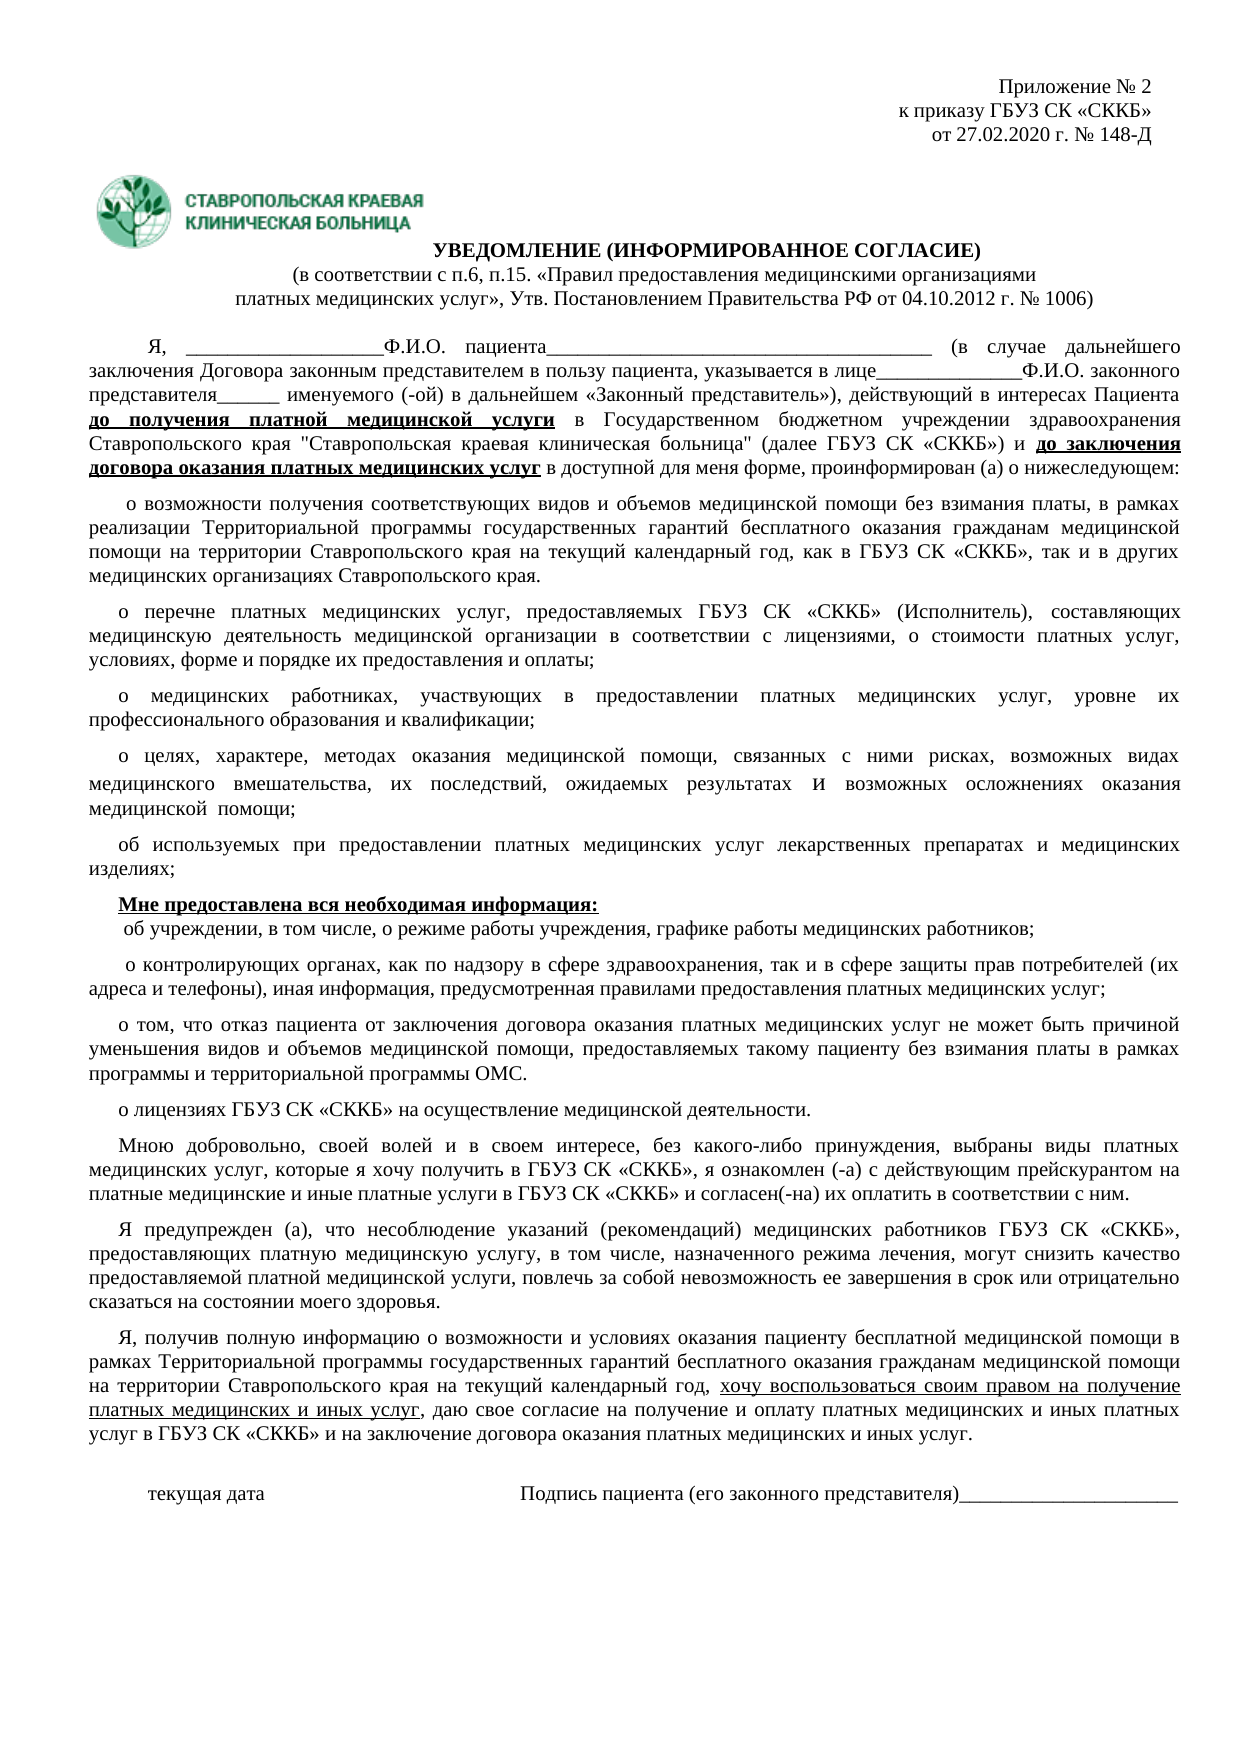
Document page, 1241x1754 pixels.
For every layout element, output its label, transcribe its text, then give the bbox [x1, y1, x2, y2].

text Я, ___________________Ф.И.О. пациента_____________________________________ (в случае дальнейшего заключения Договора законным представителем в пользу пациента, указывается в лице______________Ф.И.О. законного представителя______ именуемого (-ой) в дальнейшем «Законный представитель»), действующий в интересах Пациента до получения платной медицинской услуги в Государственном бюджетном учреждении здравоохранения Ставропольского края "Ставропольская краевая клиническая больница" (далее ГБУЗ СК «СККБ») и до заключения договора оказания платных медицинских услуг в доступной для меня форме, проинформирован (а) о нижеследующем: [89, 334, 1181, 479]
text Мною добровольно, своей волей и в своем интересе, без какого-либо принуждения, выбраны виды платных медицинских услуг, которые я хочу получить в ГБУЗ СК «СККБ», я ознакомлен (-а) с действующим прейскурантом на платные медицинские и иные платные услуги в ГБУЗ СК «СККБ» и согласен(-на) их оплатить в соответствии с ним. [89, 1132, 1181, 1205]
text (в соответствии с п.6, п.15. «Правил предоставления медицинскими организациями [89, 262, 1181, 286]
text об учреждении, в том числе, о режиме работы учреждения, графике работы медицинских работников; [89, 916, 1181, 940]
text текущая дата Подпись пациента (его законного представителя)_____________________ [89, 1481, 1181, 1505]
text о медицинских работниках, участвующих в предоставлении платных медицинских услуг, уровне их профессионального образования и квалификации; [89, 683, 1181, 731]
text о возможности получения соответствующих видов и объемов медицинской помощи без взимания платы, в рамках реализации Территориальной программы государственных гарантий бесплатного оказания гражданам медицинской помощи на территории Ставропольского края на текущий календарный год, как в ГБУЗ СК «СККБ», так и в других медицинских организациях Ставропольского края. [89, 491, 1181, 587]
text о целях, характере, методах оказания медицинской помощи, связанных с ними рисках, возможных видах медицинского вмешательства, их последствий, ожидаемых результатах и возможных осложнениях оказания медицинской помощи; [89, 743, 1181, 820]
picture [88, 166, 433, 258]
text о том, что отказ пациента от заключения договора оказания платных медицинских услуг не может быть причиной уменьшения видов и объемов медицинской помощи, предоставляемых такому пациенту без взимания платы в рамках программы и территориальной программы ОМС. [89, 1012, 1181, 1084]
text Я предупрежден (а), что несоблюдение указаний (рекомендаций) медицинских работников ГБУЗ СК «СККБ», предоставляющих платную медицинскую услугу, в том числе, назначенного режима лечения, могут снизить качество предоставляемой платной медицинской услуги, повлечь за собой невозможность ее завершения в срок или отрицательно сказаться на состоянии моего здоровья. [89, 1217, 1181, 1313]
text Мне предоставлена вся необходимая информация: [89, 892, 1181, 916]
text об используемых при предоставлении платных медицинских услуг лекарственных препаратах и медицинских изделиях; [89, 832, 1181, 880]
text Я, получив полную информацию о возможности и условиях оказания пациенту бесплатной медицинской помощи в рамках Территориальной программы государственных гарантий бесплатного оказания гражданам медицинской помощи на территории Ставропольского края на текущий календарный год, хочу воспользоваться своим правом на получение платных медицинских и иных услуг, даю свое согласие на получение и оплату платных медицинских и иных платных услуг в ГБУЗ СК «СККБ» и на заключение договора оказания платных медицинских и иных услуг. [89, 1325, 1181, 1445]
text о перечне платных медицинских услуг, предоставляемых ГБУЗ СК «СККБ» (Исполнитель), составляющих медицинскую деятельность медицинской организации в соответствии с лицензиями, о стоимости платных услуг, условиях, форме и порядке их предоставления и оплаты; [89, 599, 1181, 671]
text о лицензиях ГБУЗ СК «СККБ» на осуществление медицинской деятельности. [89, 1096, 1181, 1121]
text о контролирующих органах, как по надзору в сфере здравоохранения, так и в сфере защиты прав потребителей (их адреса и телефоны), иная информация, предусмотренная правилами предоставления платных медицинских услуг; [89, 952, 1181, 1000]
text платных медицинских услуг», Утв. Постановлением Правительства РФ от 04.10.2012 г. № 1006) [89, 286, 1181, 310]
